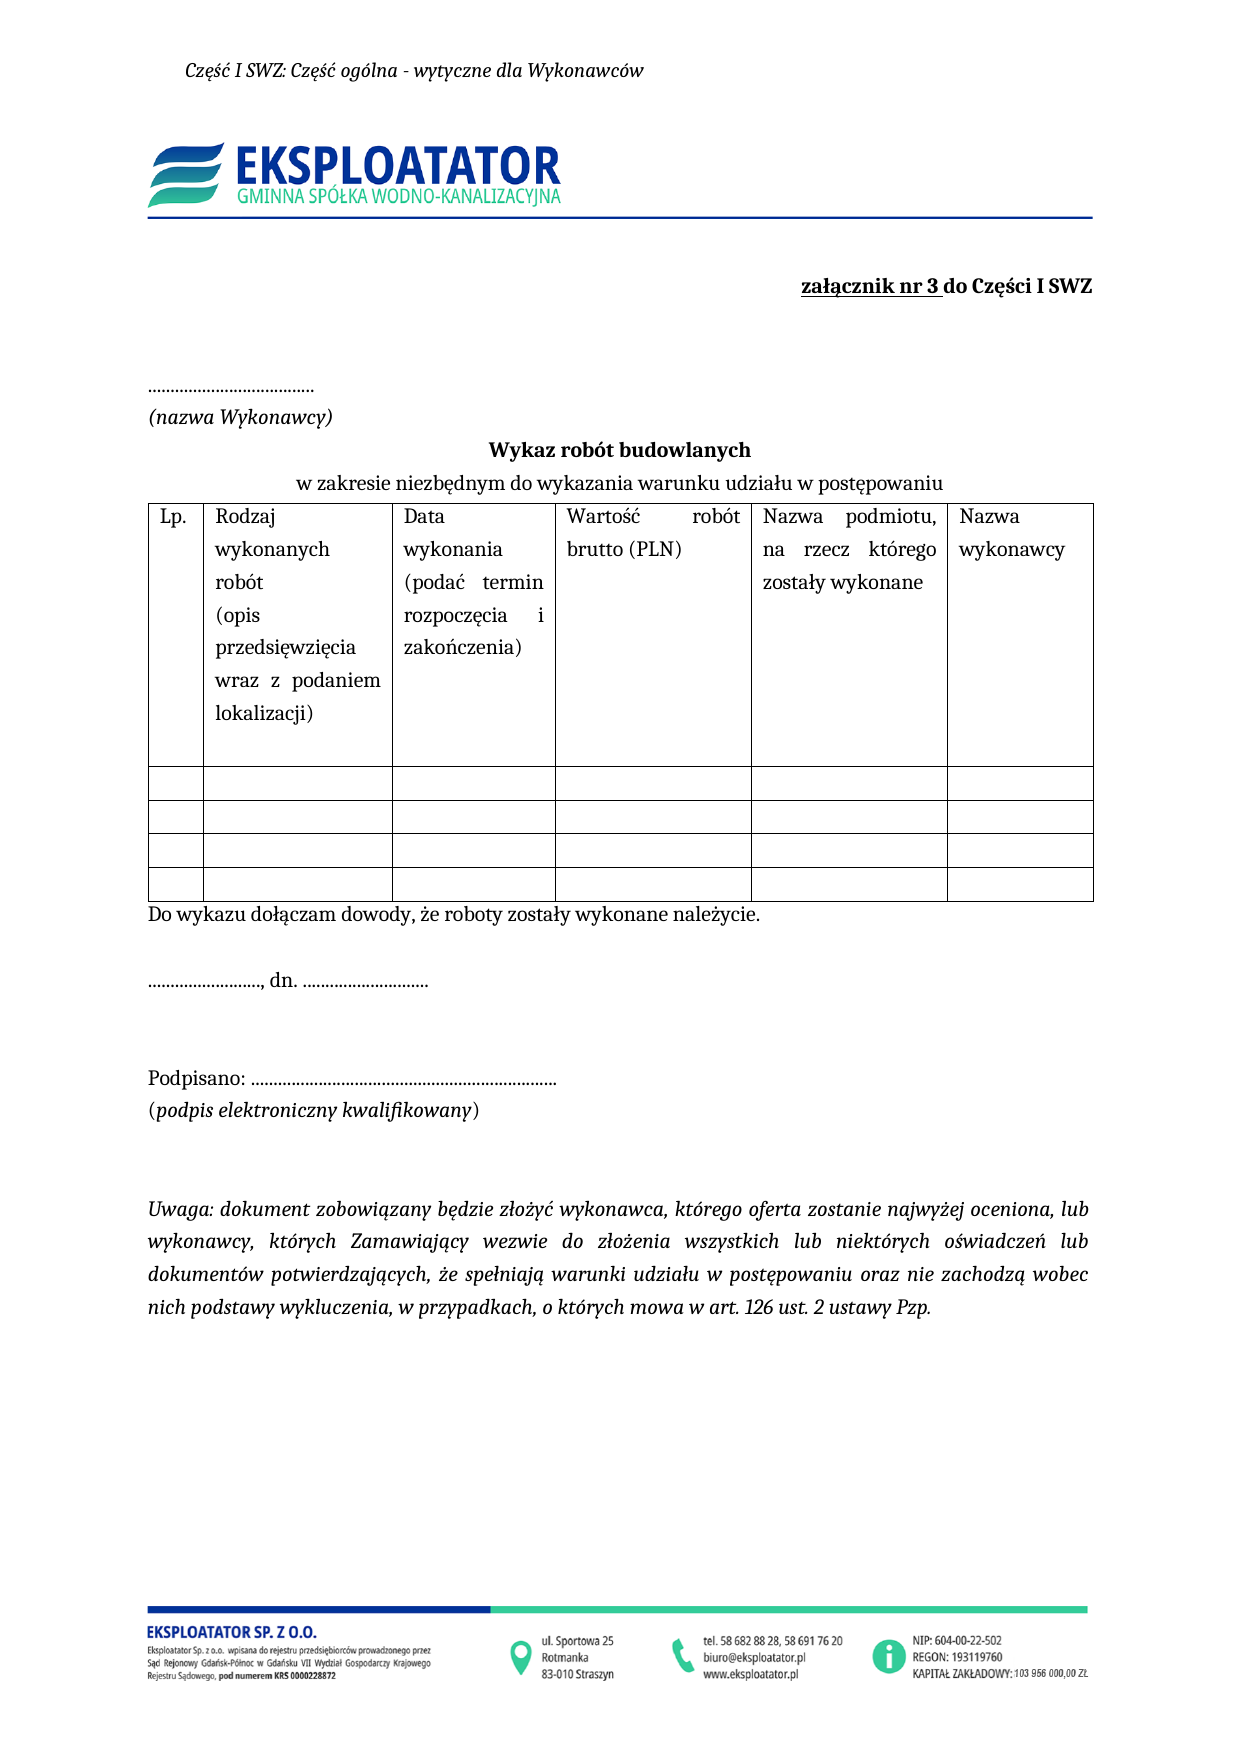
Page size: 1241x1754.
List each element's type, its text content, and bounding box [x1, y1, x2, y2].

table_cell [752, 801, 947, 833]
table_cell [149, 767, 203, 799]
table_cell [393, 767, 555, 799]
text ........................., dn. ............................ [148, 967, 1092, 992]
picture [147, 1606, 1089, 1681]
table_cell [204, 767, 392, 799]
text (nazwa Wykonawcy) [148, 405, 1092, 430]
table_header Nazwa wykonawcy [948, 504, 1093, 766]
table_cell [393, 801, 555, 833]
text Podpisano: .................................................................... [148, 1065, 1092, 1091]
table_cell [393, 834, 555, 867]
table_cell [556, 868, 751, 901]
table_cell [149, 868, 203, 901]
table_cell [948, 834, 1093, 867]
text Wykaz robót budowlanych [148, 438, 1092, 463]
picture [147, 142, 1093, 219]
text ..................................... [148, 372, 1092, 397]
table_cell [948, 801, 1093, 833]
table_cell [149, 834, 203, 867]
table_cell [948, 767, 1093, 799]
table_cell [556, 801, 751, 833]
table_cell [752, 834, 947, 867]
table_cell [752, 767, 947, 799]
table_cell [948, 868, 1093, 901]
table_cell [556, 767, 751, 799]
table_cell [204, 868, 392, 901]
text załącznik nr 3 do Części I SWZ [148, 274, 1092, 299]
table_header Data wykonania (podać termin rozpoczęcia i zakończenia) [393, 504, 555, 766]
table_header Nazwa podmiotu, na rzecz którego zostały wykonane [752, 504, 947, 766]
table_cell [149, 801, 203, 833]
table_cell [204, 834, 392, 867]
table_header Rodzaj wykonanych robót (opis przedsięwzięcia wraz z podaniem lokalizacji) [204, 504, 392, 766]
table_cell [204, 801, 392, 833]
table_header Lp. [149, 504, 203, 766]
text (podpis elektroniczny kwalifikowany) [148, 1098, 1092, 1123]
text Do wykazu dołączam dowody, że roboty zostały wykonane należycie. [148, 902, 1092, 927]
table_cell [752, 868, 947, 901]
table_header Wartość robót brutto (PLN) [556, 504, 751, 766]
text w zakresie niezbędnym do wykazania warunku udziału w postępowaniu [148, 470, 1092, 496]
table_cell [556, 834, 751, 867]
text Uwaga: dokument zobowiązany będzie złożyć wykonawca, którego oferta zostanie najwyżej oceniona, lub wykonawcy, których Zamawiający wezwie do złożenia wszystkich lub niektórych oświadczeń lub dokumentów potwierdzających, że spełniają warunki udziału w postępowaniu oraz nie zachodzą wobec nich podstawy wykluczenia, w przypadkach, o których mowa w art. 126 ust. 2 ustawy Pzp. [148, 1196, 1092, 1319]
table_cell [393, 868, 555, 901]
